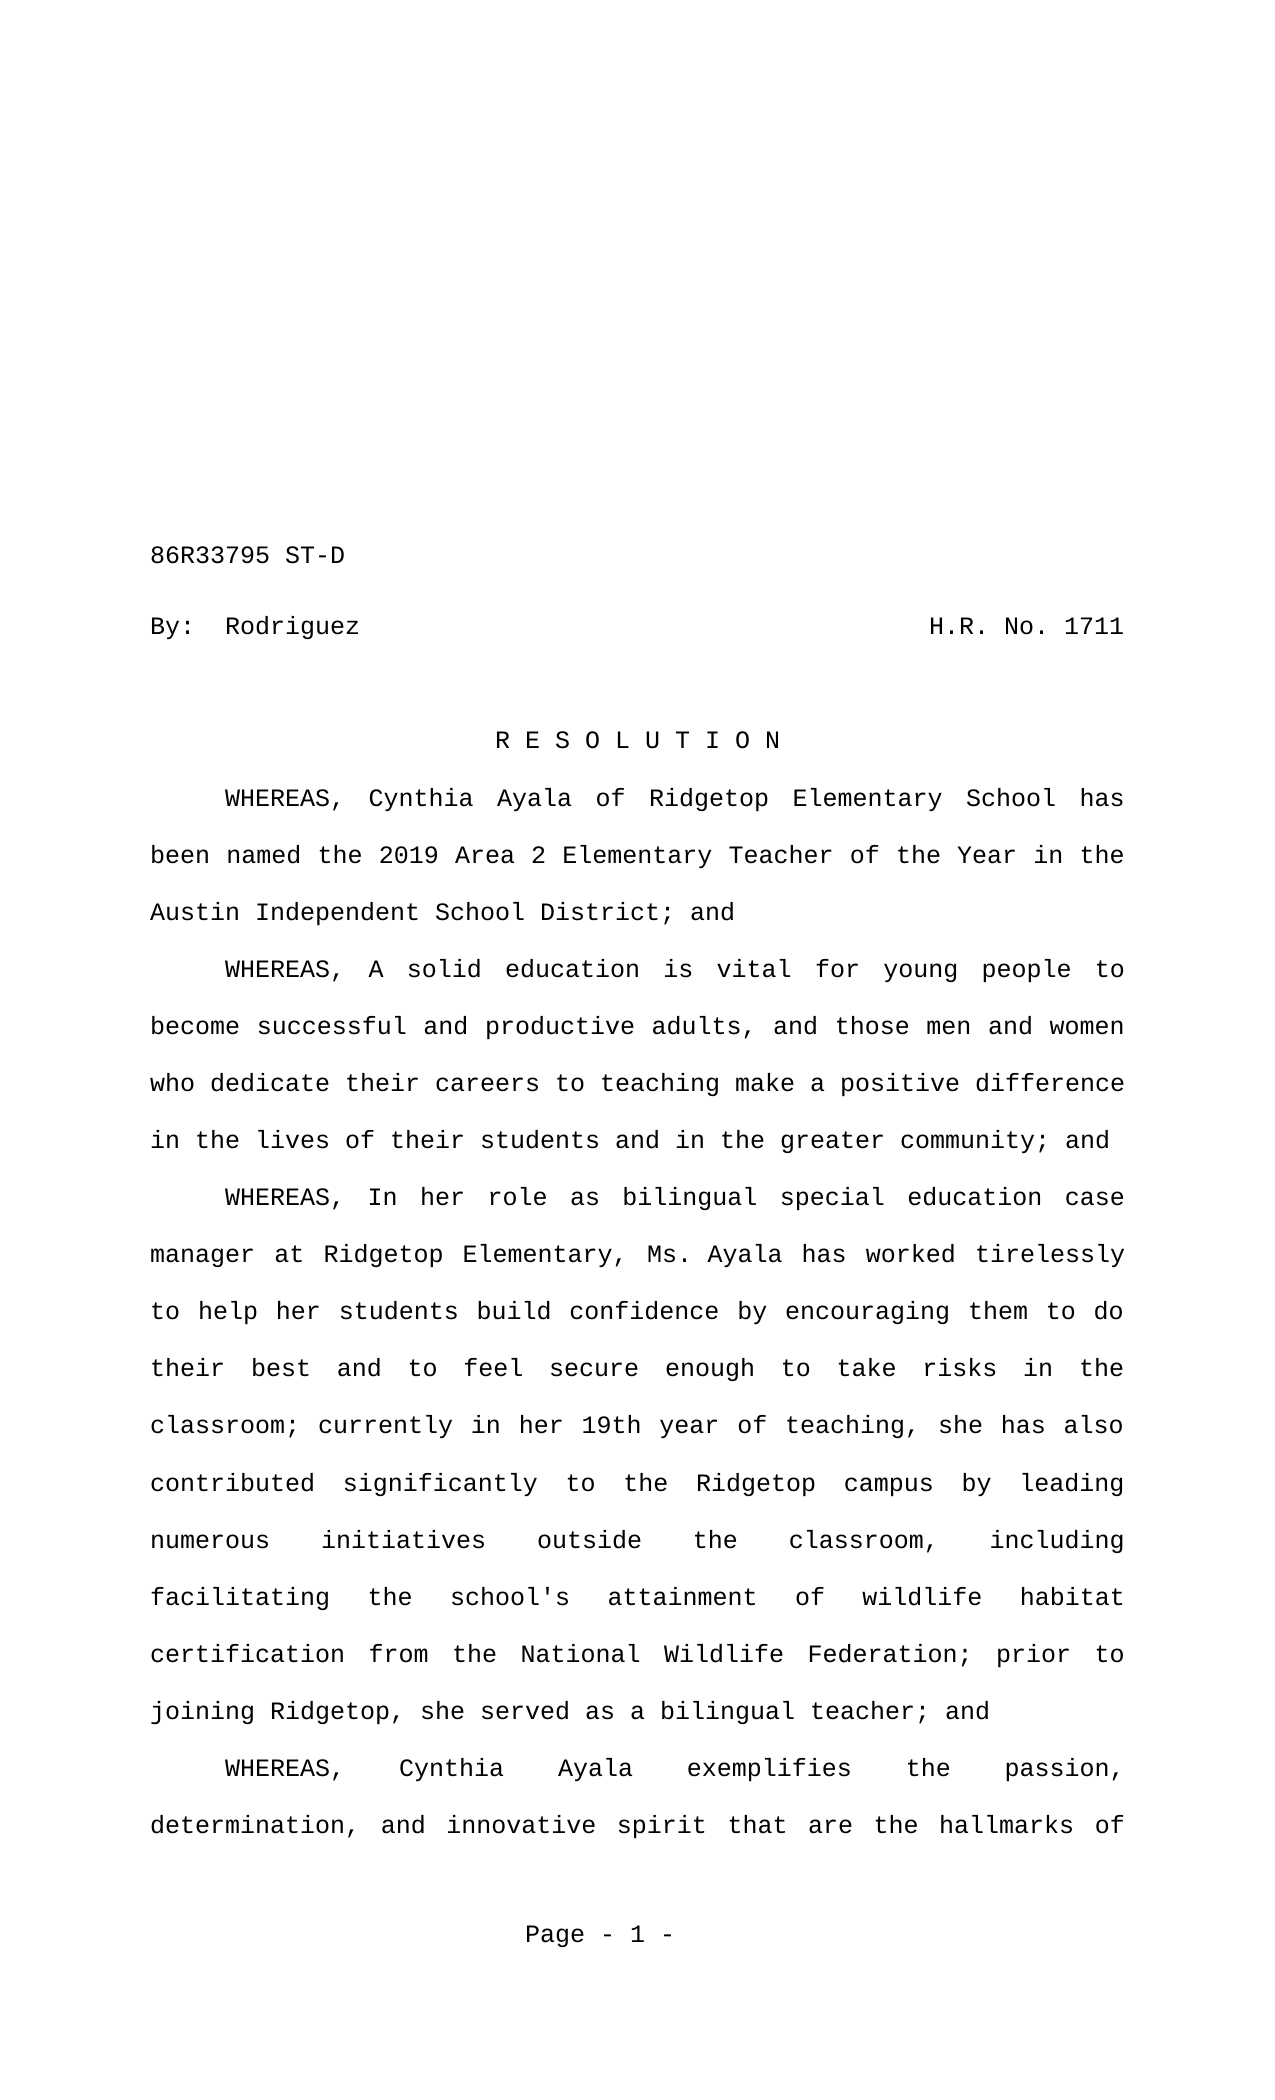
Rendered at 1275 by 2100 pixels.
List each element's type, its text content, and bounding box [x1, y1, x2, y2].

text WHEREAS, Cynthia Ayala of Ridgetop Elementary School has been named the 2019 Area 2 Elementary Teacher of the Year in the Austin Independent School District; and [150, 785, 1125, 928]
text WHEREAS, In her role as bilingual special education case manager at Ridgetop Elementary, Ms. Ayala has worked tirelessly to help her students build confidence by encouraging them to do their best and to feel secure enough to take risks in the classroom; currently in her 19th year of teaching, she has also contributed significantly to the Ridgetop campus by leading numerous initiatives outside the classroom, including facilitating the school's attainment of wildlife habitat certification from the National Wildlife Federation; prior to joining Ridgetop, she served as a bilingual teacher; and [150, 1184, 1125, 1727]
text 86R33795 ST-D [150, 542, 1125, 571]
text By: Rodriguez H.R. No. 1711 [150, 614, 1125, 642]
text WHEREAS, A solid education is vital for young people to become successful and productive adults, and those men and women who dedicate their careers to teaching make a positive difference in the lives of their students and in the greater community; and [150, 956, 1125, 1156]
text R E S O L U T I O N [150, 728, 1125, 756]
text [150, 1755, 1125, 1841]
